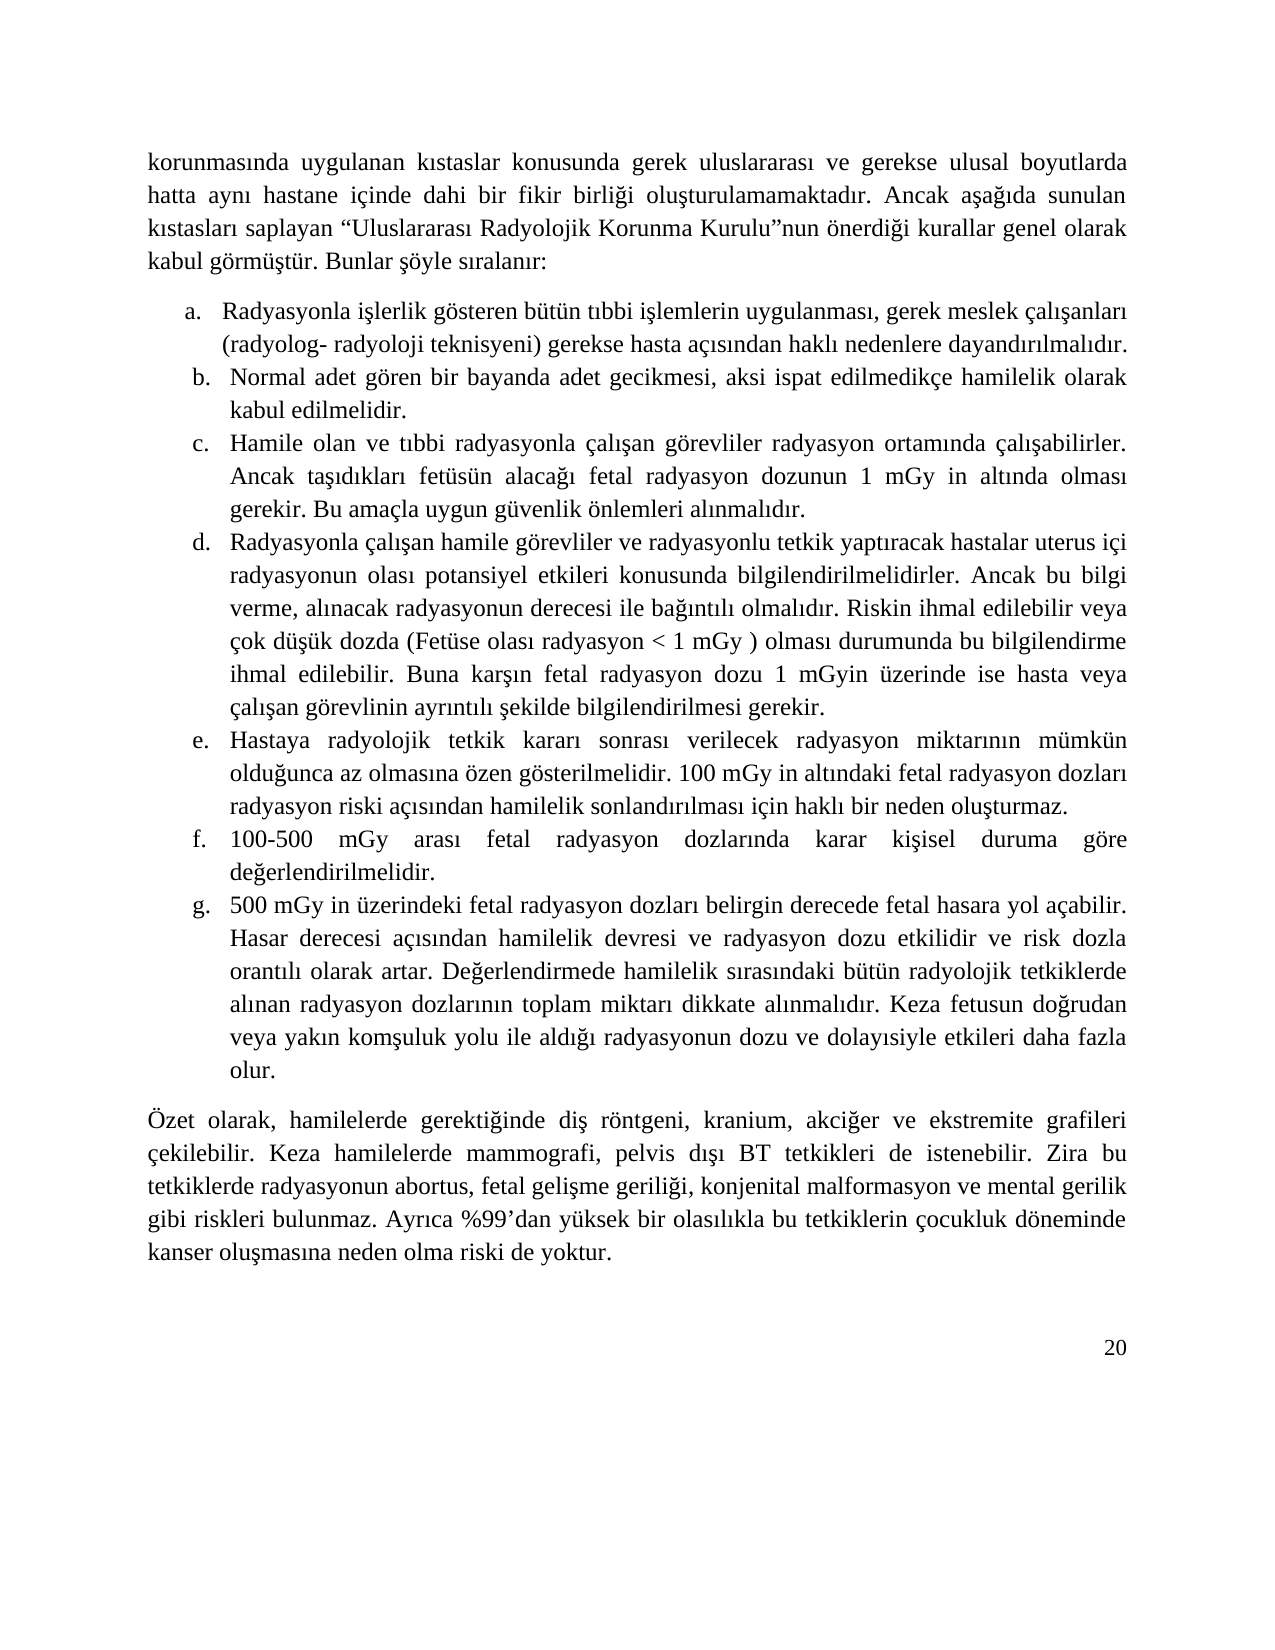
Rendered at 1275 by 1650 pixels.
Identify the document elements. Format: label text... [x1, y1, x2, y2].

text Özet olarak, hamilelerde gerektiğinde diş röntgeni, kranium, akciğer ve ekstremite grafileri çekilebilir. Keza hamilelerde mammografi, pelvis dışı BT tetkikleri de istenebilir. Zira bu tetkiklerde radyasyonun abortus, fetal gelişme geriliği, konjenital malformasyon ve mental gerilik gibi riskleri bulunmaz. Ayrıca %99’dan yüksek bir olasılıkla bu tetkiklerin çocukluk döneminde kanser oluşmasına neden olma riski de yoktur. [147, 1105, 1128, 1266]
list Hastaya radyolojik tetkik kararı sonrası verilecek radyasyon miktarının mümkün olduğunca az olmasına özen gösterilmelidir. 100 mGy in altındaki fetal radyasyon dozları radyasyon riski açısından hamilelik sonlandırılması için haklı bir neden oluşturmaz. [192, 725, 1128, 820]
list Radyasyonla işlerlik gösteren bütün tıbbi işlemlerin uygulanması, gerek meslek çalışanları [123, 296, 1127, 324]
list Radyasyonla çalışan hamile görevliler ve radyasyonlu tetkik yaptıracak hastalar uterus içi radyasyonun olası potansiyel etkileri konusunda bilgilendirilmelidirler. Ancak bu bilgi verme, alınacak radyasyonun derecesi ile bağıntılı olmalıdır. Riskin ihmal edilebilir veya çok düşük dozda (Fetüse olası radyasyon < 1 mGy ) olması durumunda bu bilgilendirme ihmal edilebilir. Buna karşın fetal radyasyon dozu 1 mGyin üzerinde ise hasta veya çalışan görevlinin ayrıntılı şekilde bilgilendirilmesi gerekir. [192, 527, 1128, 721]
text korunmasında uygulanan kıstaslar konusunda gerek uluslararası ve gerekse ulusal boyutlarda hatta aynı hastane içinde dahi bir fikir birliği oluşturulamamaktadır. Ancak aşağıda sunulan kıstasları saplayan “Uluslararası Radyolojik Korunma Kurulu”nun önerdiği kurallar genel olarak kabul görmüştür. Bunlar şöyle sıralanır: [147, 147, 1127, 275]
list Hamile olan ve tıbbi radyasyonla çalışan görevliler radyasyon ortamında çalışabilirler. Ancak taşıdıkları fetüsün alacağı fetal radyasyon dozunun 1 mGy in altında olması gerekir. Bu amaçla uygun güvenlik önlemleri alınmalıdır. [192, 428, 1128, 523]
list 500 mGy in üzerindeki fetal radyasyon dozları belirgin derecede fetal hasara yol açabilir. Hasar derecesi açısından hamilelik devresi ve radyasyon dozu etkilidir ve risk dozla orantılı olarak artar. Değerlendirmede hamilelik sırasındaki bütün radyolojik tetkiklerde alınan radyasyon dozlarının toplam miktarı dikkate alınmalıdır. Keza fetusun doğrudan veya yakın komşuluk yolu ile aldığı radyasyonun dozu ve dolayısiyle etkileri daha fazla olur. [192, 890, 1128, 1084]
text (radyolog- radyoloji teknisyeni) gerekse hasta açısından haklı nedenlere dayandırılmalıdır. [123, 329, 1128, 357]
list Normal adet gören bir bayanda adet gecikmesi, aksi ispat edilmedikçe hamilelik olarak kabul edilmelidir. [192, 362, 1128, 424]
list 100-500 mGy arası fetal radyasyon dozlarında karar kişisel duruma göre değerlendirilmelidir. [192, 824, 1128, 886]
